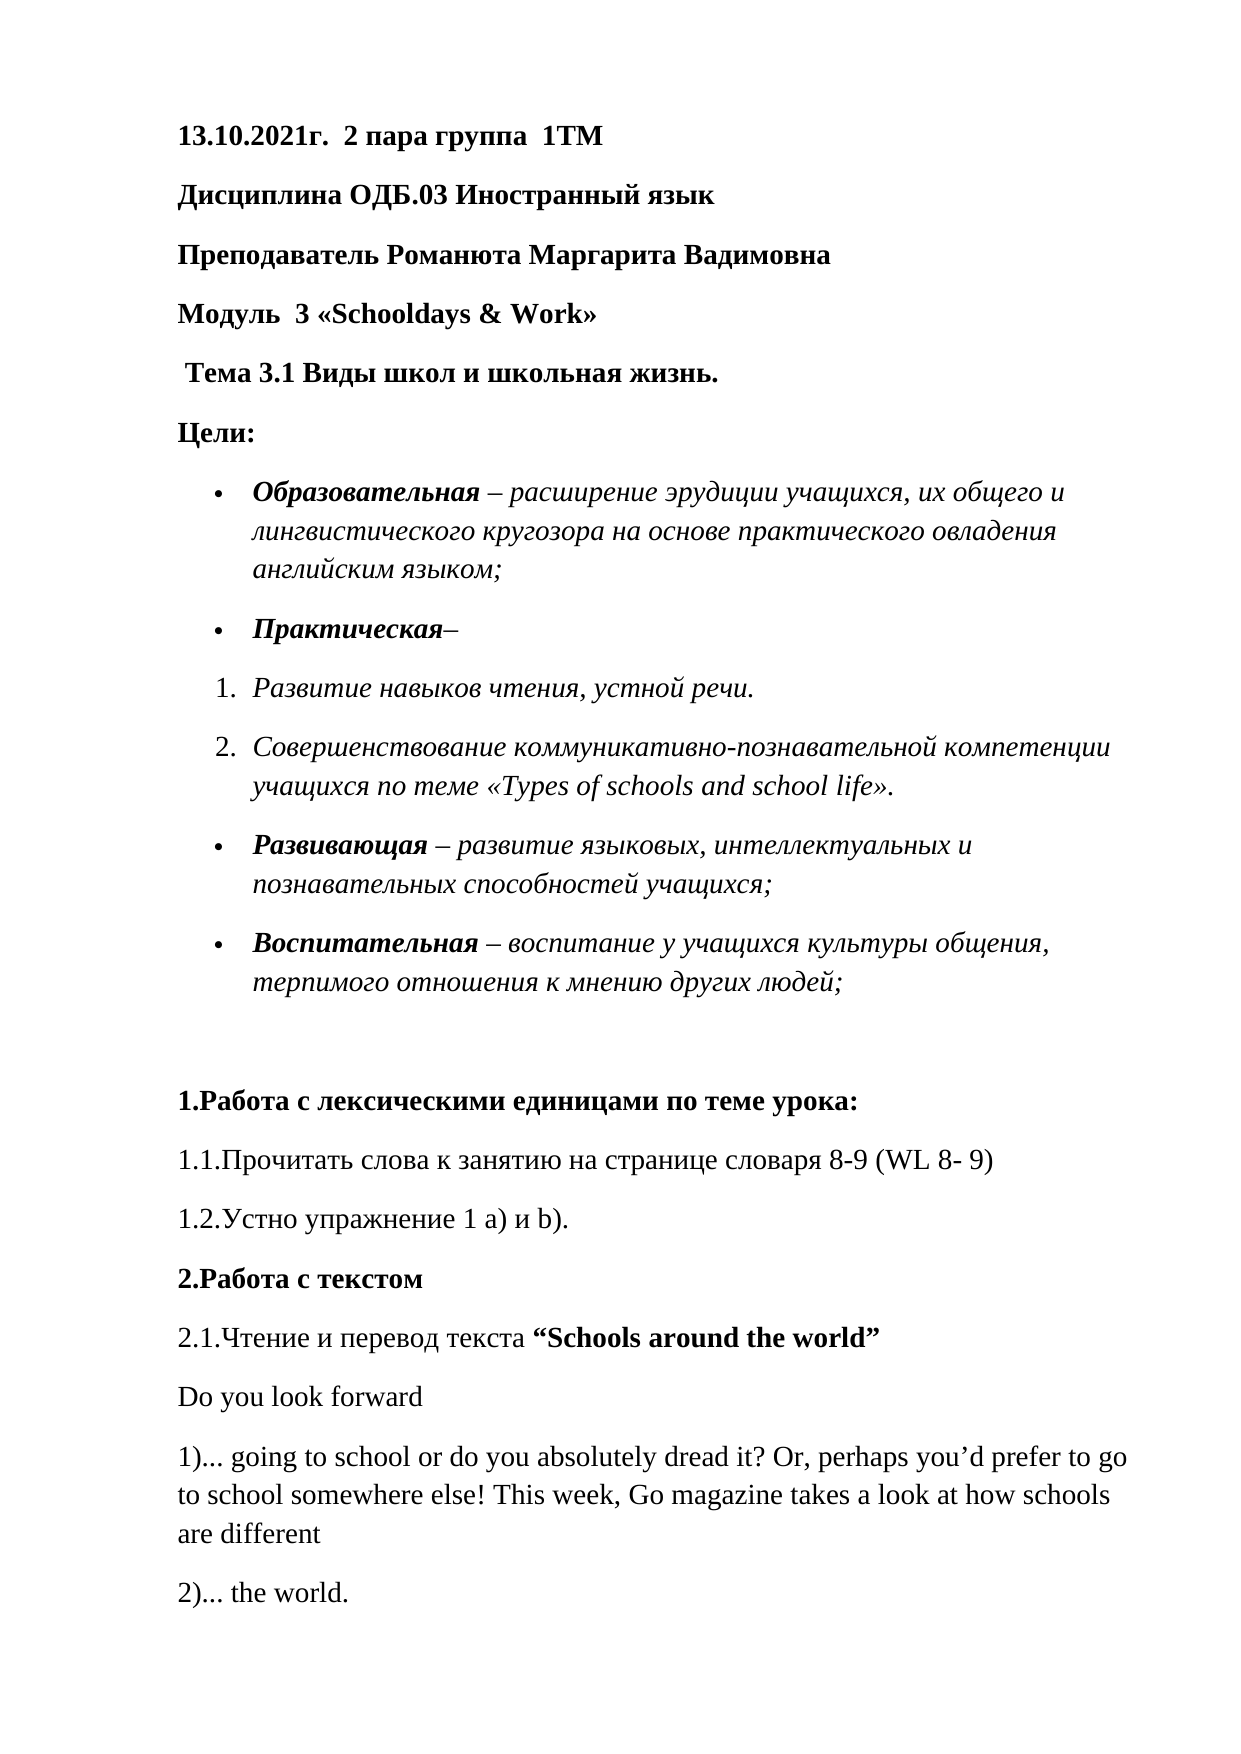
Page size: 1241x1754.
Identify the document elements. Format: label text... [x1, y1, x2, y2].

text 1.Работа с лексическими единицами по теме урока: [177, 1083, 1152, 1116]
text Тема 3.1 Виды школ и школьная жизнь. [177, 356, 1152, 389]
text 2)... the world. [177, 1575, 1152, 1609]
list Воспитательная – воспитание у учащихся культуры общения, терпимого отношения к мнению других людей; [215, 925, 1152, 997]
list Развитие навыков чтения, устной речи. [215, 670, 1152, 704]
text Do you look forward [177, 1379, 1152, 1413]
text 1)... going to school or do you absolutely dread it? Or, perhaps you’d prefer to go to school somewhere else! This week, Go magazine takes a look at how schools are different [177, 1439, 1152, 1549]
text 1.1.Прочитать слова к занятию на странице словаря 8-9 (WL 8- 9) [177, 1142, 1152, 1176]
text Дисциплина ОДБ.03 Иностранный язык [177, 177, 1152, 211]
text 2.Работа с текстом [177, 1261, 1152, 1294]
list Образовательная – расширение эрудиции учащихся, их общего и лингвистического кругозора на основе практического овладения английским языком; [215, 474, 1152, 585]
text Цели: [177, 415, 1152, 448]
text 1.2.Устно упражнение 1 а) и b). [177, 1201, 1152, 1235]
text Преподаватель Романюта Маргарита Вадимовна [177, 237, 1152, 270]
text 2.1.Чтение и перевод текста “Schools around the world” [177, 1320, 1152, 1354]
list Совершенствование коммуникативно-познавательной компетенции учащихся по теме «Types of schools and school life». [215, 729, 1152, 802]
text Модуль 3 «Schooldays & Work» [177, 296, 1152, 330]
list Практическая– [215, 611, 1152, 644]
list Развивающая – развитие языковых, интеллектуальных и познавательных способностей учащихся; [215, 827, 1152, 899]
text 13.10.2021г. 2 пара группа 1ТМ [177, 118, 1152, 152]
